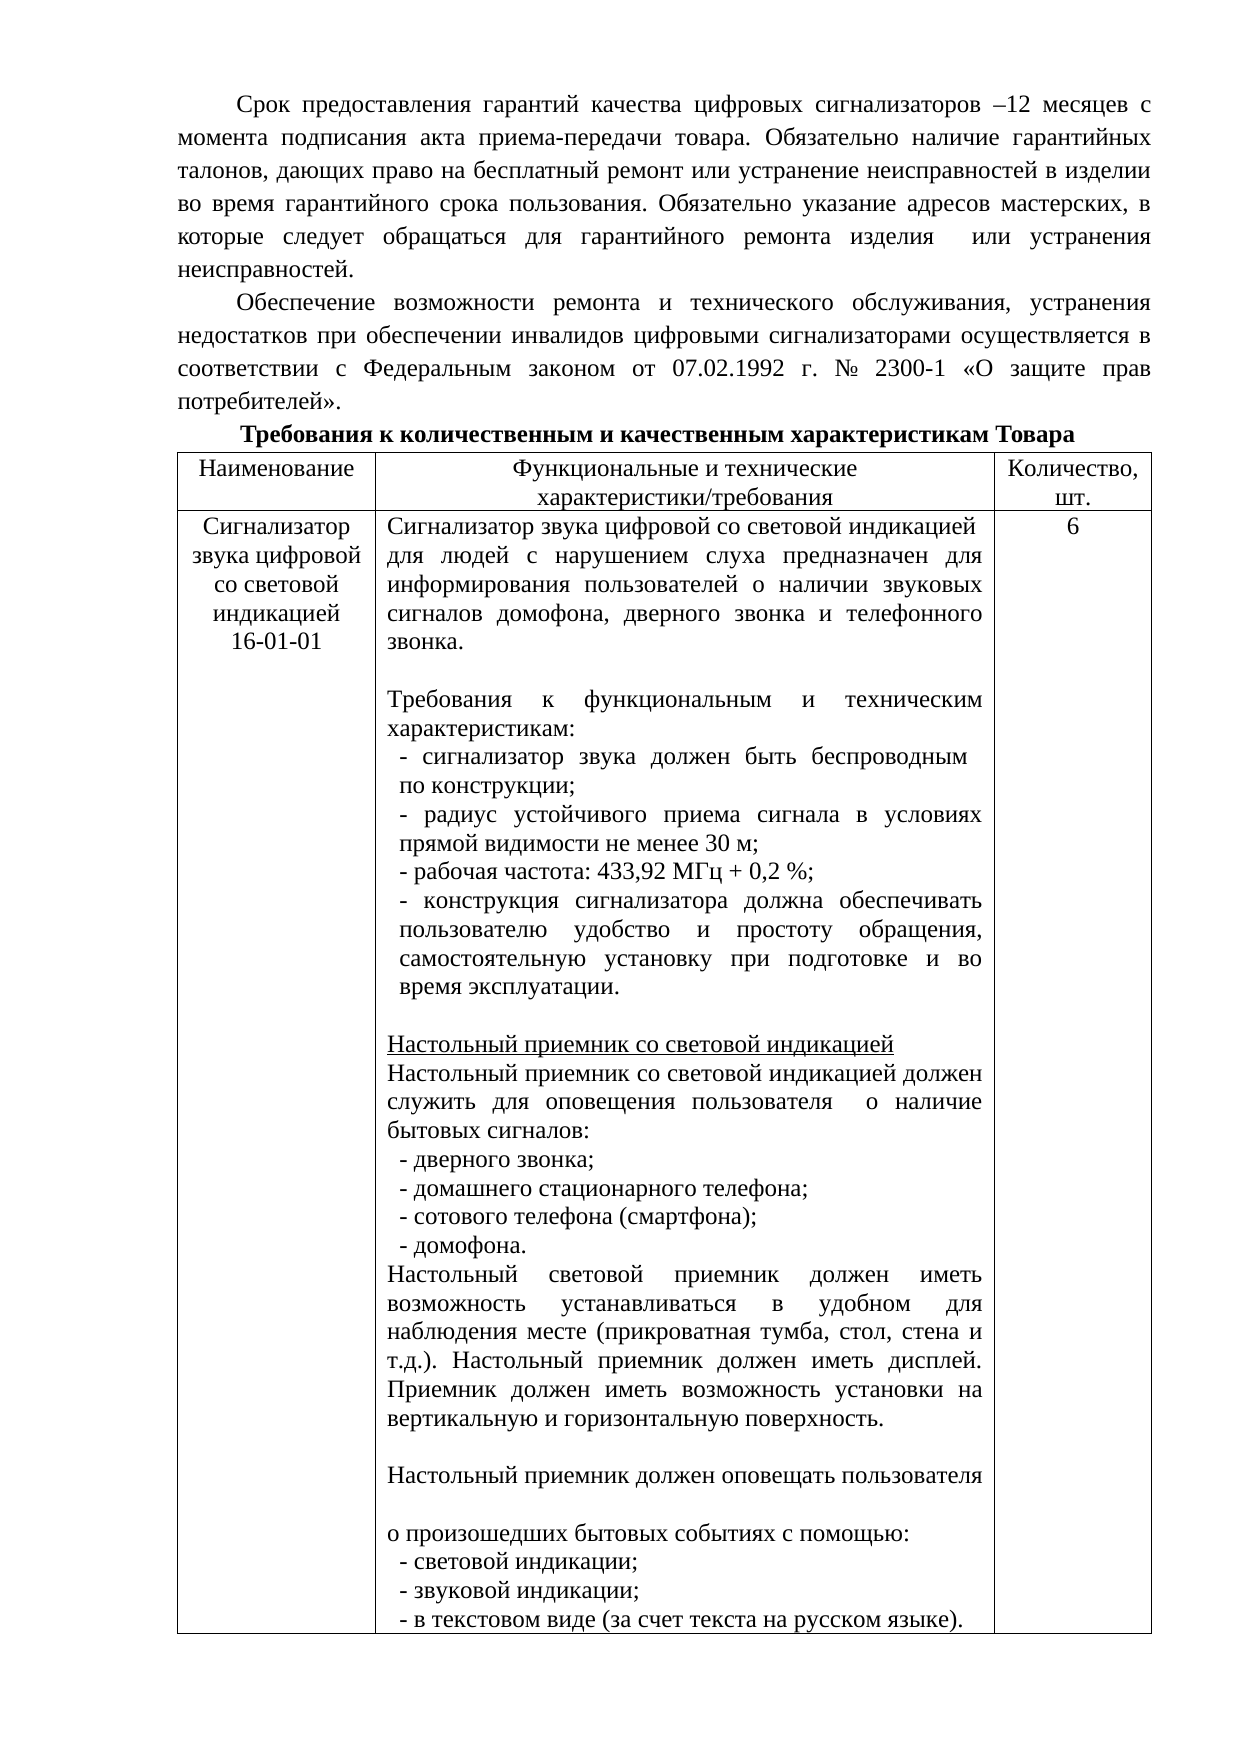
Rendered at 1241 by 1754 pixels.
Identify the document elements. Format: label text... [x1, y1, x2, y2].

text Требования к количественным и качественным характеристикам Товара [177, 419, 1138, 448]
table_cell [376, 511, 994, 1633]
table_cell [178, 511, 375, 1633]
text Срок предоставления гарантий качества цифровых сигнализаторов –12 месяцев с момента подписания акта приема-передачи товара. Обязательно наличие гарантийных талонов, дающих право на бесплатный ремонт или устранение неисправностей в изделии во время гарантийного срока пользования. Обязательно указание адресов мастерских, в которые следует обращаться для гарантийного ремонта изделия или устранения неисправностей. [177, 89, 1152, 282]
table_header Функциональные и технические характеристики/требования [376, 453, 994, 510]
table_header Количество, шт. [995, 453, 1151, 510]
text Обеспечение возможности ремонта и технического обслуживания, устранения недостатков при обеспечении инвалидов цифровыми сигнализаторами осуществляется в соответствии с Федеральным законом от 07.02.1992 г. № 2300-1 «О защите прав потребителей». [177, 287, 1152, 414]
table_header Наименование [178, 453, 375, 510]
table_cell 6 [995, 511, 1151, 1633]
